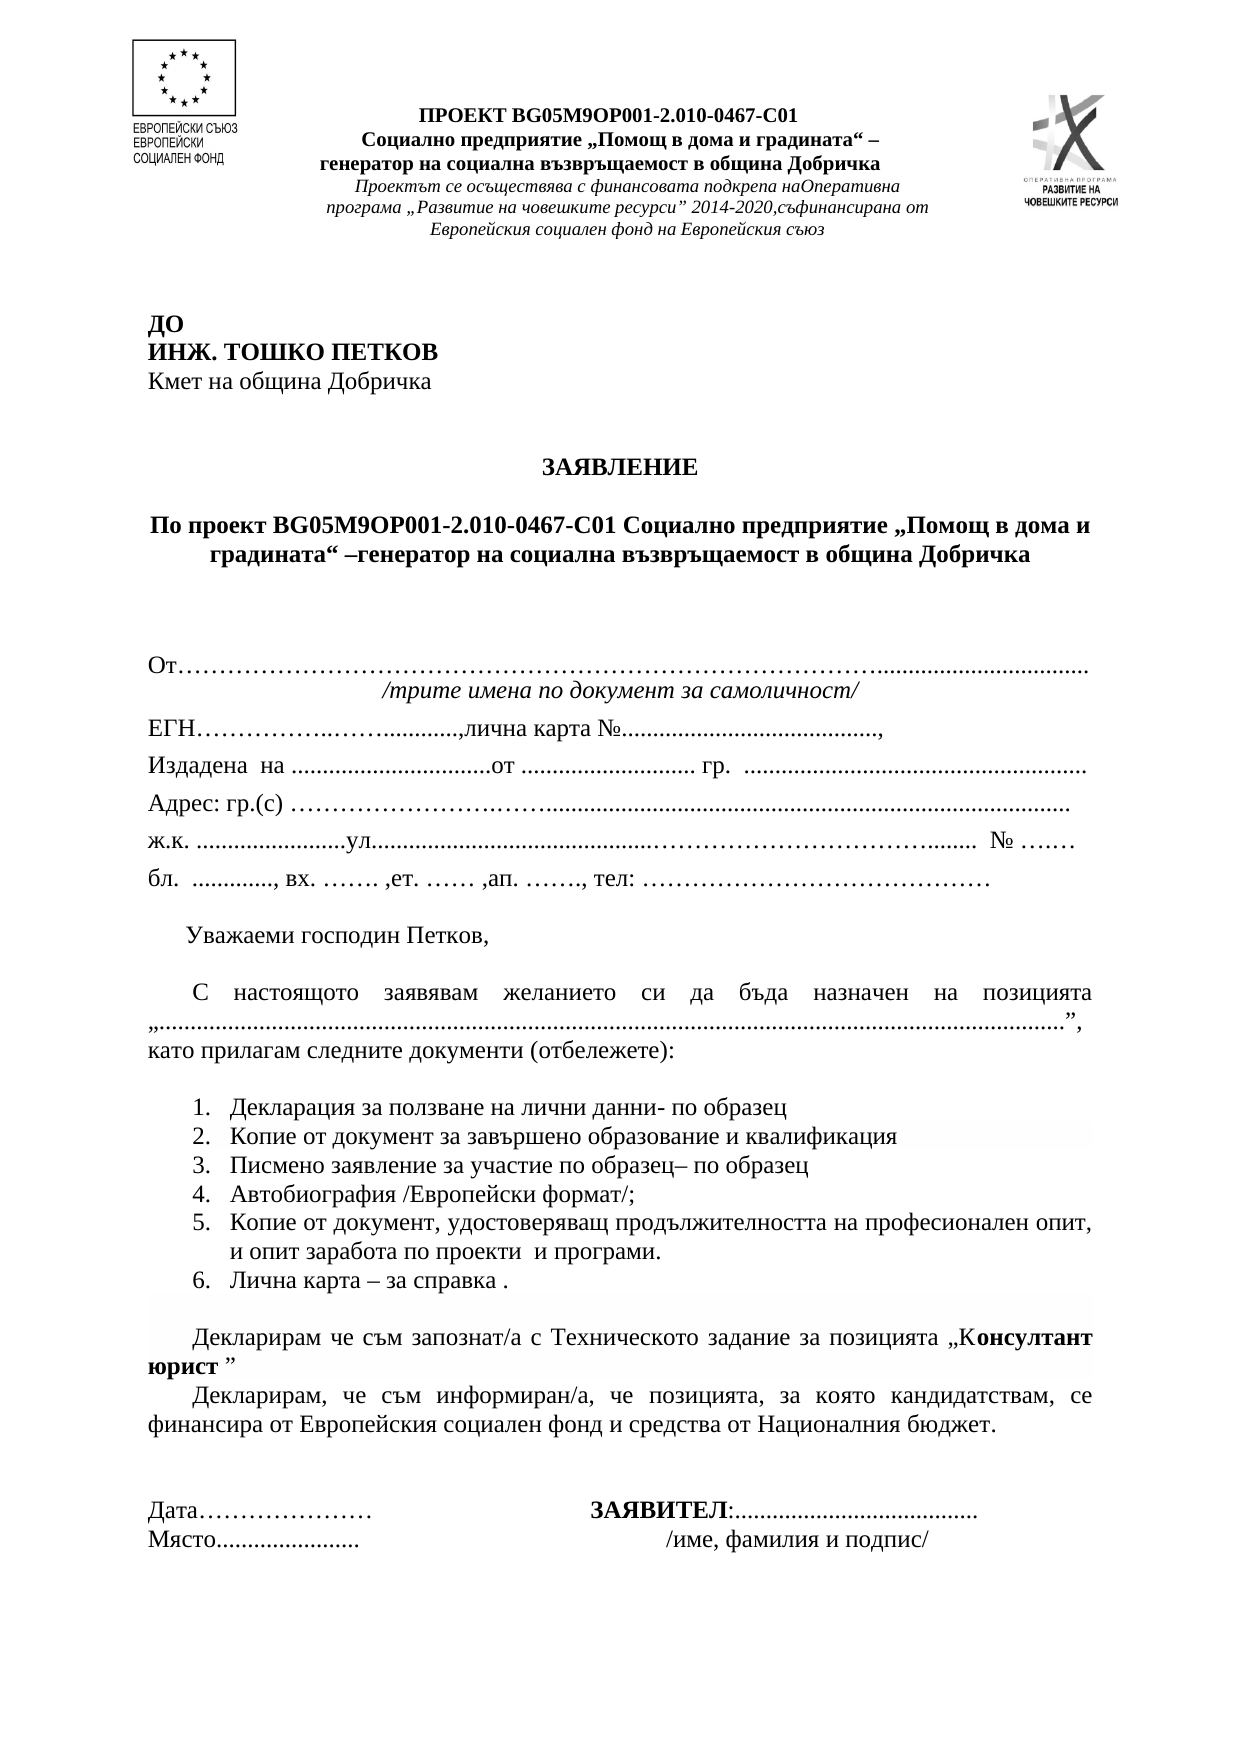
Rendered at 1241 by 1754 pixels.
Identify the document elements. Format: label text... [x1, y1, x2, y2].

list Копие от документ за завършено образование и квалификация [192, 1121, 1093, 1150]
text Декларирам, че съм информиран/а, че позицията, за която кандидатствам, се финансира от Европейския социален фонд и средства от Националния бюджет. [148, 1380, 1093, 1437]
text ЗАЯВЛЕНИЕ [148, 452, 1093, 481]
list Писмено заявление за участие по образец– по образец [192, 1150, 1093, 1179]
text /трите имена по документ за самоличност/ [148, 679, 1093, 704]
text С настоящото заявявам желанието си да бъда назначен на позицията „.................................................................................................................................................”, като прилагам следните документи (отбележете): [148, 977, 1093, 1064]
text ж.к. ........................ул.............................................……………………………........ № ….… [148, 829, 1093, 854]
text Кмет на община Добричка [148, 366, 1093, 395]
text Уважаеми господин Петков, [148, 920, 1093, 949]
text ЕГН……………..……............,лична карта №........................................., [148, 716, 1093, 741]
list Лична карта – за справка . [192, 1265, 1093, 1294]
text От………………………………………………………………………….................................. [148, 654, 1093, 679]
picture [1008, 78, 1129, 218]
text По проект BG05M9OP001-2.010-0467-C01 Социално предприятие „Помощ в дома и градината“ –генератор на социална възвръщаемост в община Добричка [148, 510, 1093, 567]
text Издадена на ................................от ............................ гр. ....................................................... [148, 754, 1093, 779]
text ДО [148, 309, 1093, 337]
text Място....................... /име, фамилия и подпис/ [148, 1524, 1093, 1552]
text Декларирам че съм запознат/а с Техническото задание за позицията „Консултант юрист ” [148, 1322, 1093, 1380]
list Автобиография /Европейски формат/; [192, 1179, 1093, 1207]
text Адрес: гр.(с) …………………….…….................................................................................... [148, 791, 1093, 816]
text ИНЖ. ТОШКО ПЕТКОВ [148, 337, 1093, 366]
list Декларация за ползване на лични данни- по образец [192, 1092, 1093, 1121]
list Копие от документ, удостоверяващ продължителността на професионален опит, и опит заработа по проекти и програми. [192, 1207, 1093, 1265]
text бл. ............., вх. ……. ,ет. …… ,ап. ……., тел: …………………………………… [148, 866, 1093, 891]
text Дата………………… ЗАЯВИТЕЛ:....................................... [148, 1495, 1093, 1524]
picture [94, 35, 273, 175]
